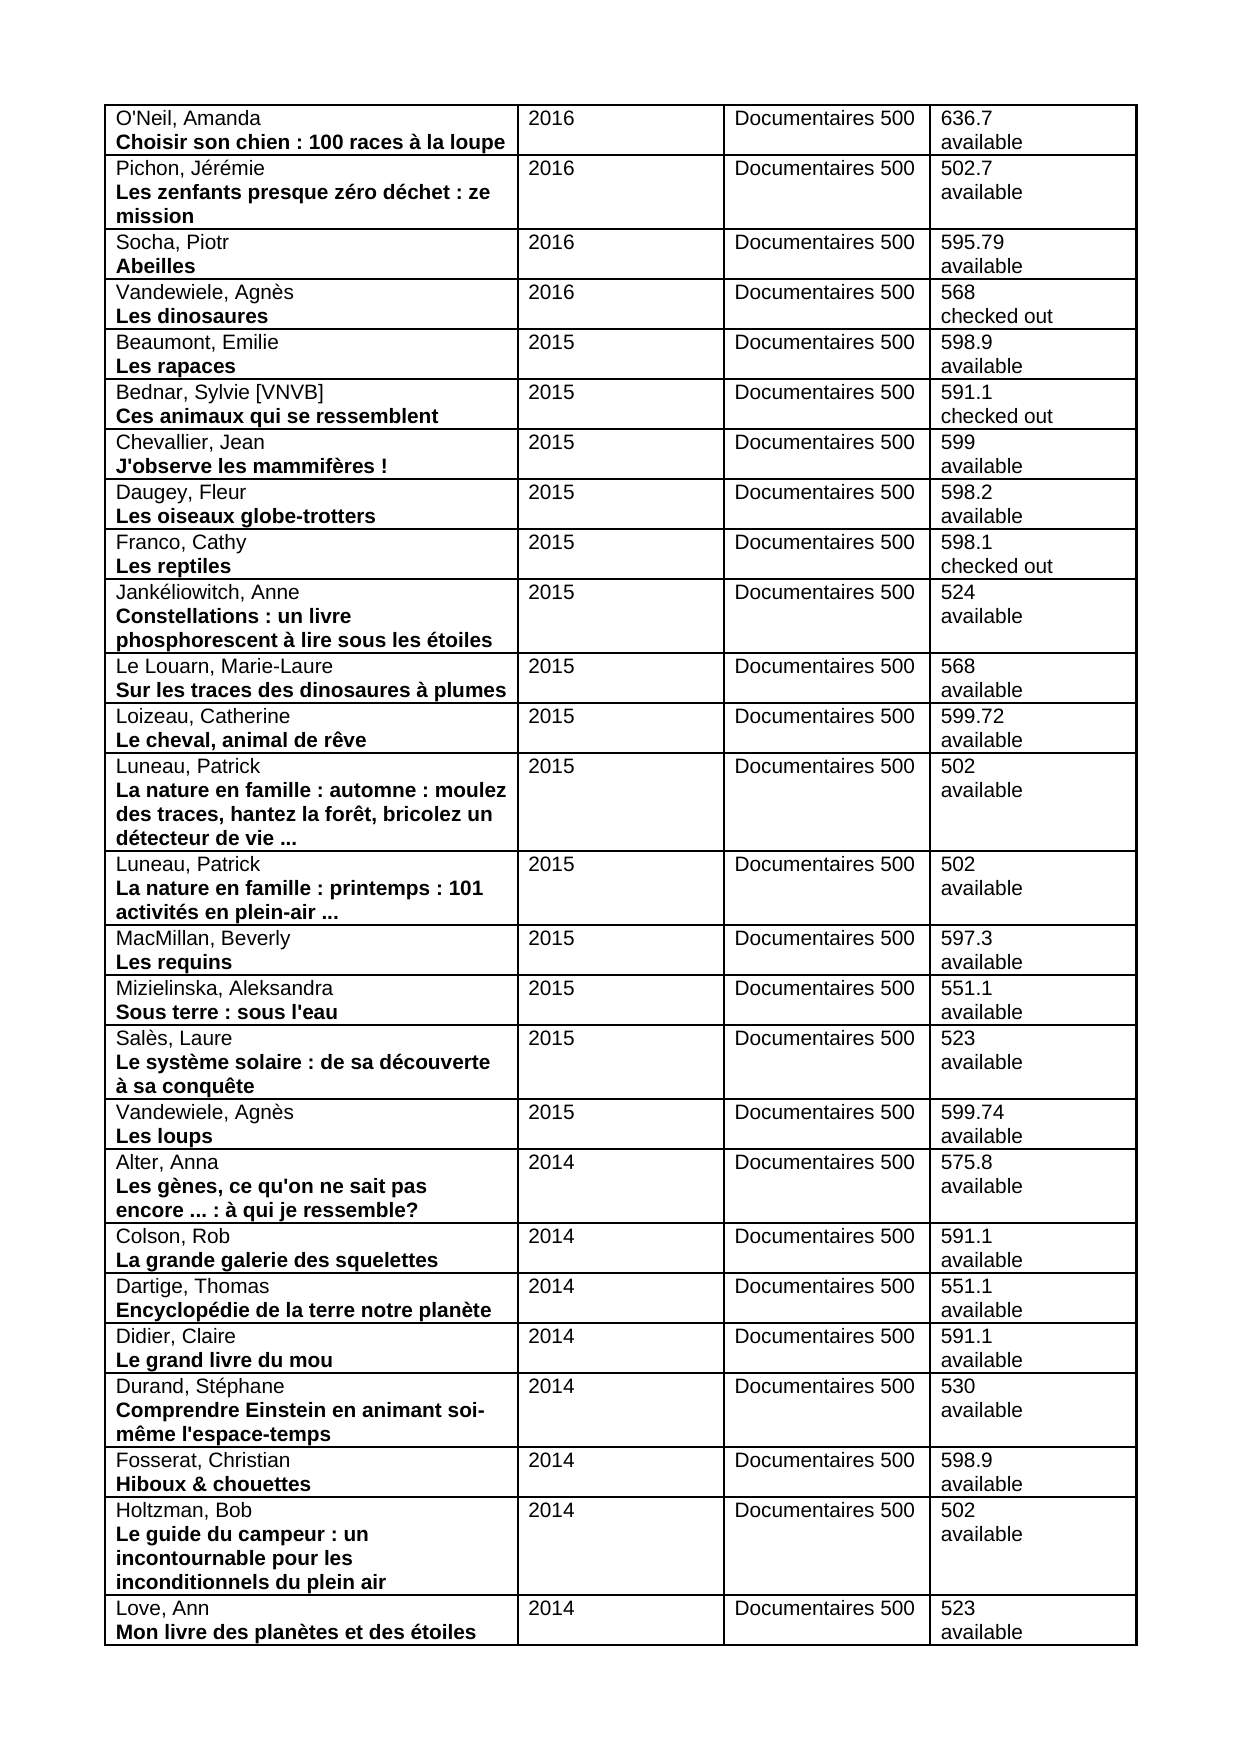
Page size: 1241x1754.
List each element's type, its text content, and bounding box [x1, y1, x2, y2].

table_cell 597.3 available [931, 926, 1135, 974]
table_cell Luneau, Patrick La nature en famille : automne : moulez des traces, hantez la forêt, bricolez un détecteur de vie ... [106, 754, 517, 850]
table_cell Documentaires 500 [725, 1374, 929, 1446]
table_cell 502 available [931, 754, 1135, 850]
table_cell Mizielinska, Aleksandra Sous terre : sous l'eau [106, 976, 517, 1024]
table_cell Dartige, Thomas Encyclopédie de la terre notre planète [106, 1274, 517, 1322]
table_cell Alter, Anna Les gènes, ce qu'on ne sait pas encore ... : à qui je ressemble? [106, 1150, 517, 1222]
table_cell 591.1 available [931, 1224, 1135, 1272]
table_cell 636.7 available [931, 106, 1135, 154]
table_cell Documentaires 500 [725, 480, 929, 528]
table_cell 2014 [519, 1150, 723, 1222]
table_cell 2016 [519, 280, 723, 328]
table_cell Documentaires 500 [725, 156, 929, 228]
table_cell Documentaires 500 [725, 1498, 929, 1594]
table_cell Documentaires 500 [725, 380, 929, 428]
table_cell Daugey, Fleur Les oiseaux globe-trotters [106, 480, 517, 528]
table_cell O'Neil, Amanda Choisir son chien : 100 races à la loupe [106, 106, 517, 154]
table_cell Documentaires 500 [725, 1324, 929, 1372]
table_cell Durand, Stéphane Comprendre Einstein en animant soi-même l'espace-temps [106, 1374, 517, 1446]
table_cell 502 available [931, 1498, 1135, 1594]
table_cell 598.9 available [931, 1448, 1135, 1496]
table_cell Holtzman, Bob Le guide du campeur : un incontournable pour les inconditionnels du plein air [106, 1498, 517, 1594]
table_cell 568 checked out [931, 280, 1135, 328]
table_cell 2015 [519, 330, 723, 378]
table_cell 568 available [931, 654, 1135, 702]
table_cell 2015 [519, 926, 723, 974]
table_cell Documentaires 500 [725, 852, 929, 924]
table_cell Love, Ann Mon livre des planètes et des étoiles [106, 1596, 517, 1644]
table_cell 2015 [519, 1100, 723, 1148]
table_cell 2014 [519, 1324, 723, 1372]
table_cell MacMillan, Beverly Les requins [106, 926, 517, 974]
table_cell Pichon, Jérémie Les zenfants presque zéro déchet : ze mission [106, 156, 517, 228]
table_cell Documentaires 500 [725, 230, 929, 278]
table_cell 502 available [931, 852, 1135, 924]
table_cell Vandewiele, Agnès Les dinosaures [106, 280, 517, 328]
table_cell 530 available [931, 1374, 1135, 1446]
table_cell Salès, Laure Le système solaire : de sa découverte à sa conquête [106, 1026, 517, 1098]
table_cell Chevallier, Jean J'observe les mammifères ! [106, 430, 517, 478]
table_cell 2015 [519, 976, 723, 1024]
table_cell Documentaires 500 [725, 1448, 929, 1496]
table_cell 2014 [519, 1498, 723, 1594]
table_cell 2016 [519, 230, 723, 278]
table_cell 551.1 available [931, 976, 1135, 1024]
table_cell Loizeau, Catherine Le cheval, animal de rêve [106, 704, 517, 752]
table_cell Documentaires 500 [725, 430, 929, 478]
table_cell 599.72 available [931, 704, 1135, 752]
table_cell Documentaires 500 [725, 976, 929, 1024]
table_cell 595.79 available [931, 230, 1135, 278]
table_cell Fosserat, Christian Hiboux & chouettes [106, 1448, 517, 1496]
table_cell Colson, Rob La grande galerie des squelettes [106, 1224, 517, 1272]
table_cell 2015 [519, 480, 723, 528]
table_cell Didier, Claire Le grand livre du mou [106, 1324, 517, 1372]
table_cell 598.1 checked out [931, 530, 1135, 578]
table_cell 2015 [519, 430, 723, 478]
table_cell 2015 [519, 580, 723, 652]
table_cell 2014 [519, 1448, 723, 1496]
table_cell Franco, Cathy Les reptiles [106, 530, 517, 578]
table_cell Documentaires 500 [725, 1100, 929, 1148]
table_cell 523 available [931, 1026, 1135, 1098]
table_cell 524 available [931, 580, 1135, 652]
table_cell 599 available [931, 430, 1135, 478]
table_cell Beaumont, Emilie Les rapaces [106, 330, 517, 378]
table_cell 523 available [931, 1596, 1135, 1644]
table_cell 2016 [519, 106, 723, 154]
table_cell 598.9 available [931, 330, 1135, 378]
table_cell Jankéliowitch, Anne Constellations : un livre phosphorescent à lire sous les étoiles [106, 580, 517, 652]
table_cell 2015 [519, 852, 723, 924]
table_cell Documentaires 500 [725, 1274, 929, 1322]
table_cell 2016 [519, 156, 723, 228]
table_cell Documentaires 500 [725, 280, 929, 328]
table_cell Documentaires 500 [725, 330, 929, 378]
table_cell 599.74 available [931, 1100, 1135, 1148]
table_cell Documentaires 500 [725, 1150, 929, 1222]
table_cell Documentaires 500 [725, 106, 929, 154]
table_cell 2015 [519, 654, 723, 702]
table_cell 2014 [519, 1374, 723, 1446]
table_cell Documentaires 500 [725, 926, 929, 974]
table_cell Le Louarn, Marie-Laure Sur les traces des dinosaures à plumes [106, 654, 517, 702]
table_cell Documentaires 500 [725, 1596, 929, 1644]
table_cell 591.1 checked out [931, 380, 1135, 428]
table_cell 2015 [519, 530, 723, 578]
table_cell 2015 [519, 380, 723, 428]
table_cell Documentaires 500 [725, 704, 929, 752]
table_cell Documentaires 500 [725, 654, 929, 702]
table_cell 2015 [519, 704, 723, 752]
table_cell Vandewiele, Agnès Les loups [106, 1100, 517, 1148]
table_cell 502.7 available [931, 156, 1135, 228]
table_cell Documentaires 500 [725, 1224, 929, 1272]
table_cell 2015 [519, 754, 723, 850]
table_cell Documentaires 500 [725, 530, 929, 578]
table_cell 2014 [519, 1224, 723, 1272]
table_cell 551.1 available [931, 1274, 1135, 1322]
table_cell Socha, Piotr Abeilles [106, 230, 517, 278]
table_cell Luneau, Patrick La nature en famille : printemps : 101 activités en plein-air ... [106, 852, 517, 924]
table_cell Bednar, Sylvie [VNVB] Ces animaux qui se ressemblent [106, 380, 517, 428]
table_cell Documentaires 500 [725, 580, 929, 652]
table_cell 591.1 available [931, 1324, 1135, 1372]
table_cell 598.2 available [931, 480, 1135, 528]
table_cell 2014 [519, 1596, 723, 1644]
table_cell Documentaires 500 [725, 1026, 929, 1098]
table_cell 575.8 available [931, 1150, 1135, 1222]
table_cell Documentaires 500 [725, 754, 929, 850]
table_cell 2014 [519, 1274, 723, 1322]
table_cell 2015 [519, 1026, 723, 1098]
